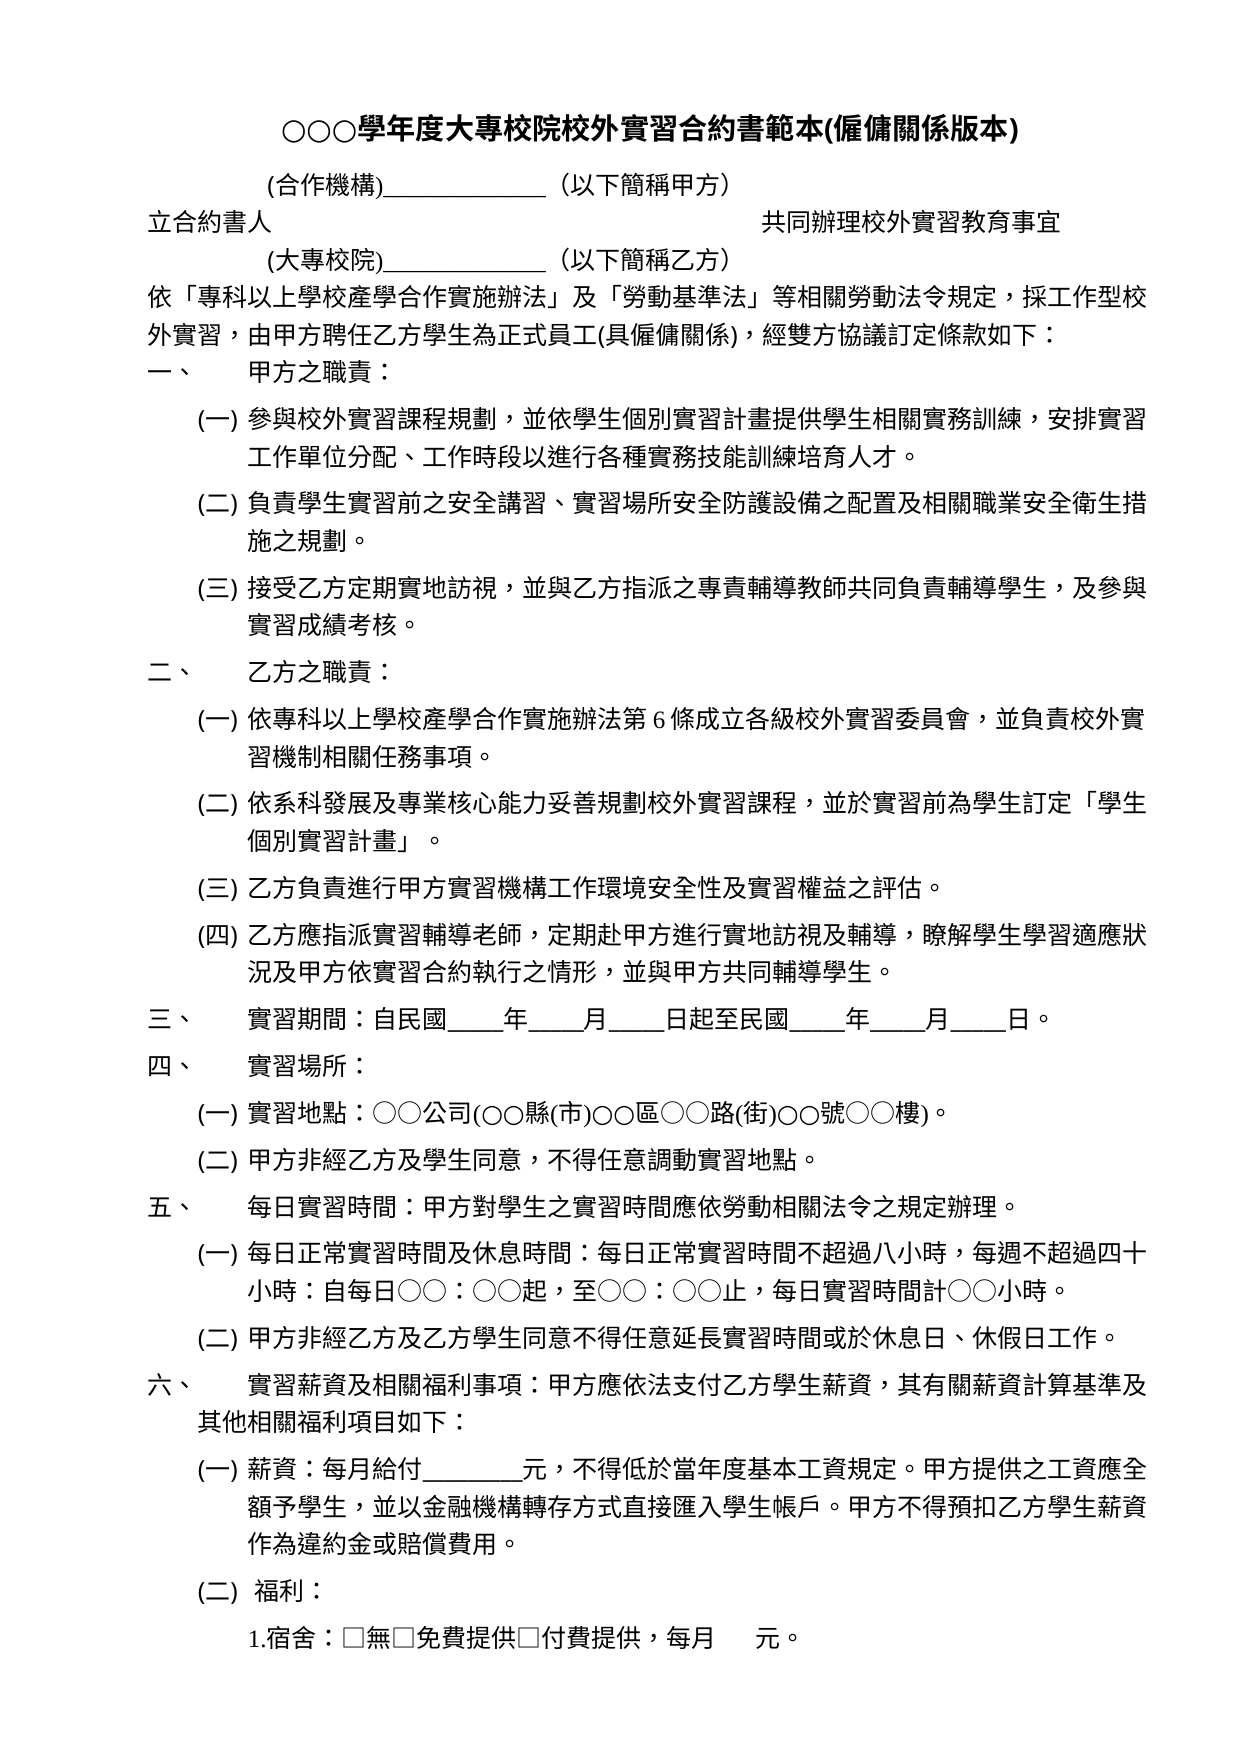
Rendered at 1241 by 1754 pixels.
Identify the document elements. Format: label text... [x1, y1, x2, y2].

list 甲方之職責： [148, 352, 1152, 389]
list 乙方之職責： [148, 652, 1152, 689]
text ○○○學年度大專校院校外實習合約書範本(僱傭關係版本) [148, 89, 1152, 164]
text (合作機構)_____________（以下簡稱甲方） [198, 164, 1152, 202]
list 負責學生實習前之安全講習、實習場所安全防護設備之配置及相關職業安全衛生措施之規劃。 [198, 483, 1152, 558]
list 實習薪資及相關福利事項：甲方應依法支付乙方學生薪資，其有關薪資計算基準及其他相關福利項目如下： [148, 1364, 1152, 1439]
list 實習地點：○○公司(○○縣(市)○○區○○路(街)○○號○○樓)。 [198, 1093, 1152, 1130]
list 依系科發展及專業核心能力妥善規劃校外實習課程，並於實習前為學生訂定「學生個別實習計畫」。 [198, 783, 1152, 858]
text 1.宿舍：□無□免費提供□付費提供，每月 元。 [248, 1618, 1152, 1655]
list 福利： [198, 1571, 1152, 1608]
list 乙方負責進行甲方實習機構工作環境安全性及實習權益之評估。 [198, 868, 1152, 905]
text (大專校院)_____________（以下簡稱乙方） [248, 239, 1152, 277]
list 參與校外實習課程規劃，並依學生個別實習計畫提供學生相關實務訓練，安排實習工作單位分配、工作時段以進行各種實務技能訓練培育人才。 [198, 399, 1152, 474]
text 依「專科以上學校產學合作實施辦法」及「勞動基準法」等相關勞動法令規定，採工作型校外實習，由甲方聘任乙方學生為正式員工(具僱傭關係)，經雙方協議訂定條款如下： [148, 277, 1152, 352]
list 接受乙方定期實地訪視，並與乙方指派之專責輔導教師共同負責輔導學生，及參與實習成績考核。 [198, 568, 1152, 643]
list 乙方應指派實習輔導老師，定期赴甲方進行實地訪視及輔導，瞭解學生學習適應狀況及甲方依實習合約執行之情形，並與甲方共同輔導學生。 [198, 914, 1152, 989]
list 實習場所： [148, 1046, 1152, 1083]
list 每日實習時間：甲方對學生之實習時間應依勞動相關法令之規定辦理。 [148, 1186, 1152, 1224]
text 立合約書人 共同辦理校外實習教育事宜 [148, 202, 1152, 239]
list 每日正常實習時間及休息時間：每日正常實習時間不超過八小時，每週不超過四十小時：自每日○○：○○起，至○○：○○止，每日實習時間計○○小時。 [198, 1233, 1152, 1308]
list 依專科以上學校產學合作實施辦法第6條成立各級校外實習委員會，並負責校外實習機制相關任務事項。 [198, 699, 1152, 774]
list 實習期間：自民國_____年_____月_____日起至民國_____年_____月_____日。 [148, 999, 1152, 1036]
list 甲方非經乙方及學生同意，不得任意調動實習地點。 [198, 1139, 1152, 1177]
list 薪資：每月給付_________元，不得低於當年度基本工資規定。甲方提供之工資應全額予學生，並以金融機構轉存方式直接匯入學生帳戶。甲方不得預扣乙方學生薪資作為違約金或賠償費用。 [198, 1449, 1152, 1561]
list 甲方非經乙方及乙方學生同意不得任意延長實習時間或於休息日、休假日工作。 [198, 1318, 1152, 1355]
